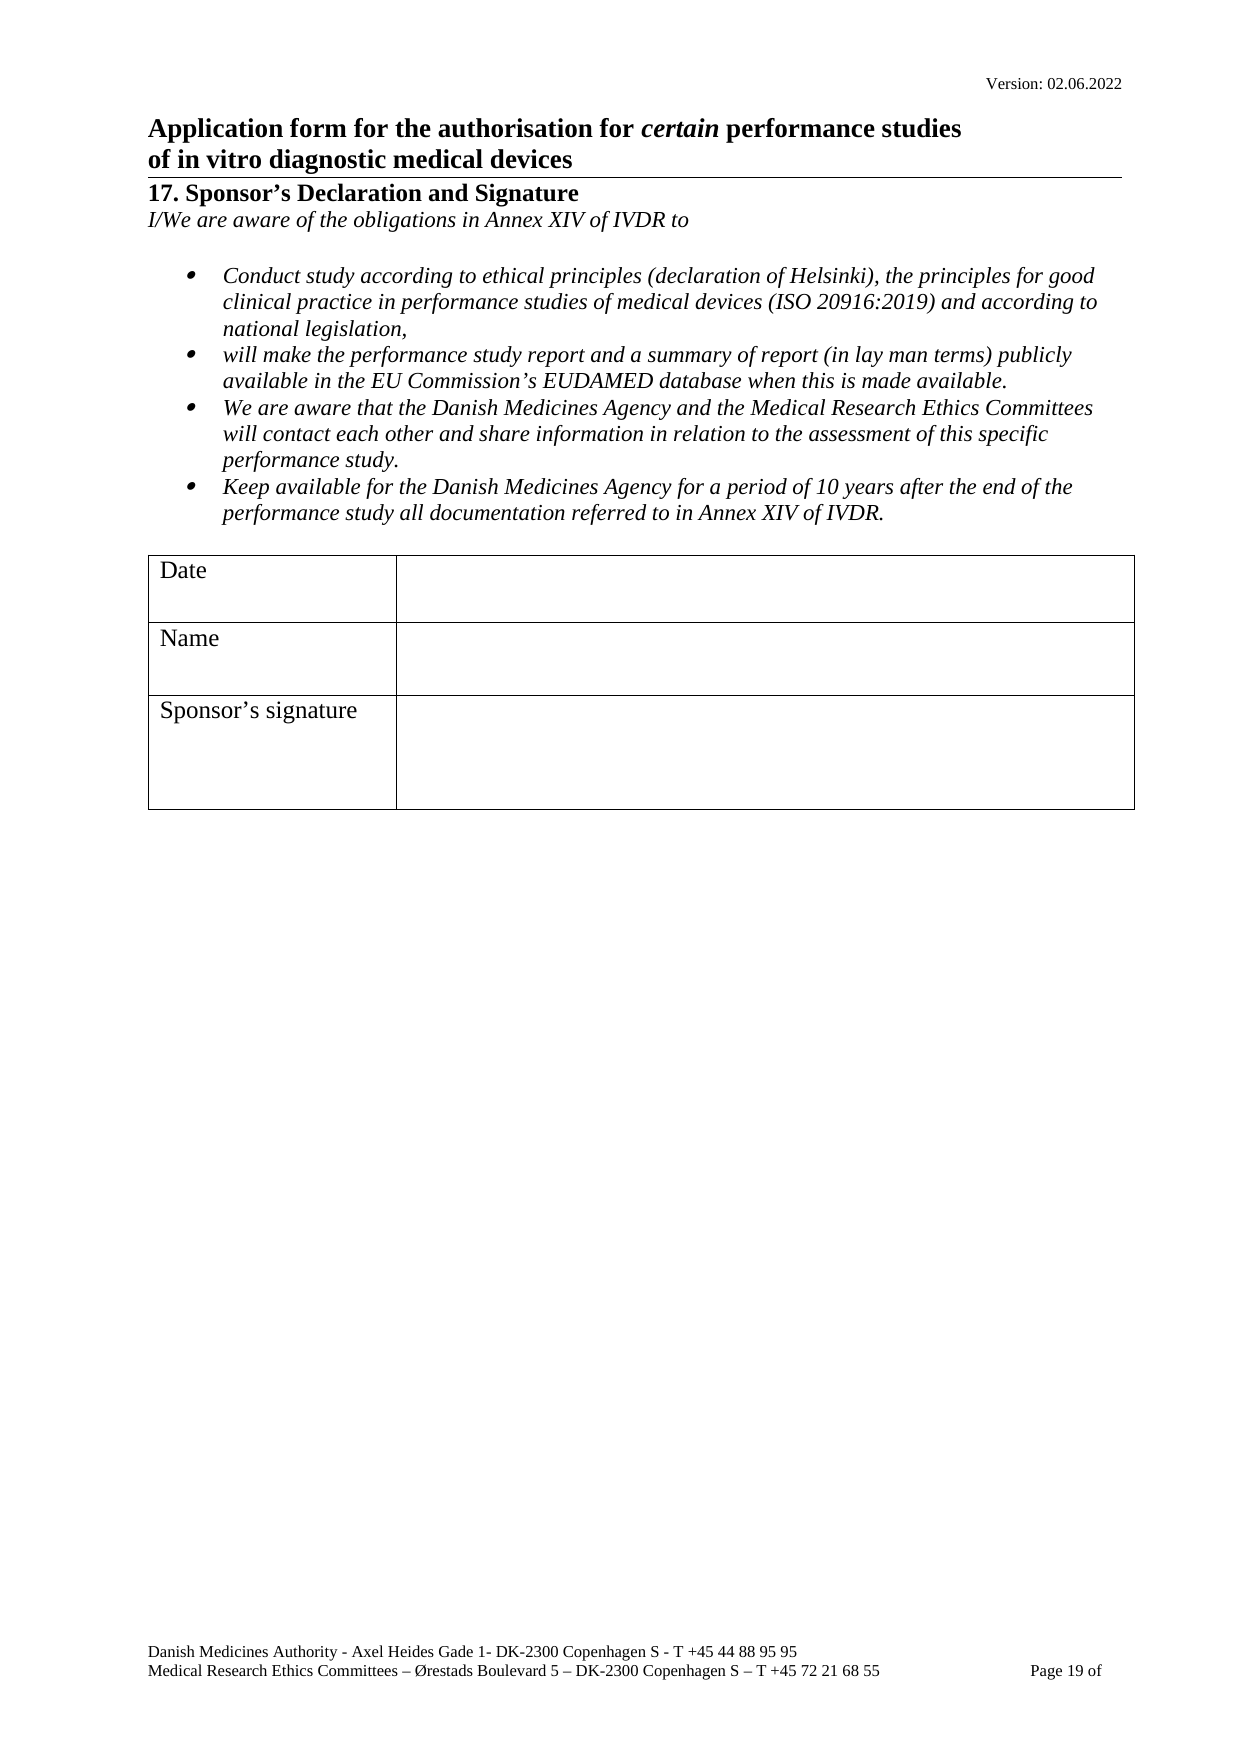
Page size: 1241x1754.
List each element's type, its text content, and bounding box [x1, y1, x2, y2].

list Conduct study according to ethical principles (declaration of Helsinki), the principles for good clinical practice in performance studies of medical devices (ISO 20916:2019) and according to national legislation, [185, 262, 1122, 341]
list We are aware that the Danish Medicines Agency and the Medical Research Ethics Committees will contact each other and share information in relation to the assessment of this specific performance study. [185, 394, 1122, 473]
table_cell Sponsor’s signature [149, 696, 396, 809]
table_cell [397, 696, 1134, 809]
table_header Date [149, 556, 396, 622]
text I/We are aware of the obligations in Annex XIV of IVDR to [148, 206, 1122, 233]
table_cell [397, 623, 1134, 694]
list will make the performance study report and a summary of report (in lay man terms) publicly available in the EU Commission’s EUDAMED database when this is made available. [185, 341, 1122, 394]
table_cell Name [149, 623, 396, 694]
table_header [397, 556, 1134, 622]
list Keep available for the Danish Medicines Agency for a period of 10 years after the end of the performance study all documentation referred to in Annex XIV of IVDR. [185, 473, 1122, 525]
text 17. Sponsor’s Declaration and Signature [148, 178, 1122, 206]
